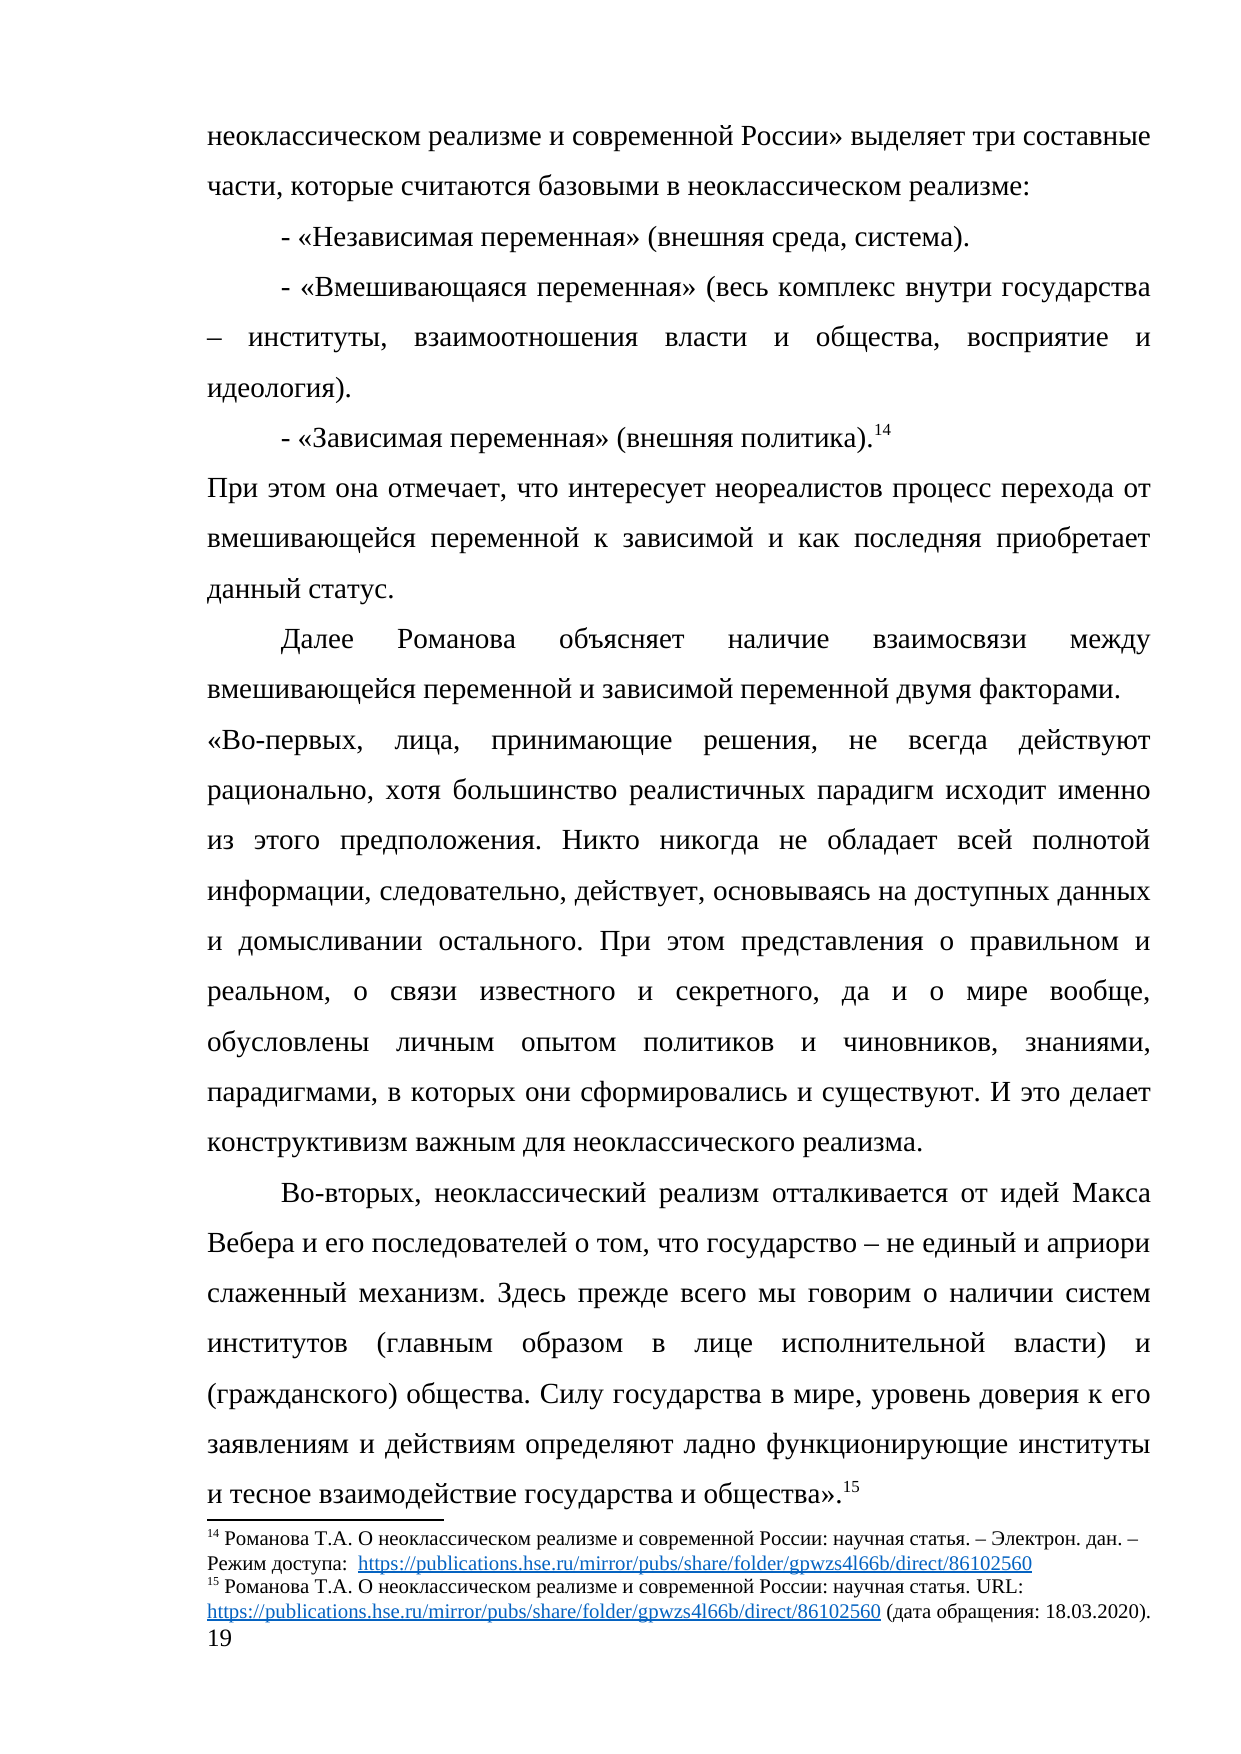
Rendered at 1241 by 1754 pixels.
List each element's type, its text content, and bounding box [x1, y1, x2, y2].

text - «Вмешивающаяся переменная» (весь комплекс внутри государства – институты, взаимоотношения власти и общества, восприятие и идеология). [207, 269, 1152, 403]
text - «Зависимая переменная» (внешняя политика). [207, 420, 1152, 453]
text «Во-первых, лица, принимающие решения, не всегда действуют рационально, хотя большинство реалистичных парадигм исходит именно из этого предположения. Никто никогда не обладает всей полнотой информации, следовательно, действует, основываясь на доступных данных и домысливании остального. При этом представления о правильном и реальном, о связи известного и секретного, да и о мире вообще, обусловлены личным опытом политиков и чиновников, знаниями, парадигмами, в которых они сформировались и существуют. И это делает конструктивизм важным для неоклассического реализма. [207, 722, 1152, 1158]
text Во-вторых, неоклассический реализм отталкивается от идей Макса Вебера и его последователей о том, что государство – не единый и априори слаженный механизм. Здесь прежде всего мы говорим о наличии систем институтов (главным образом в лице исполнительной власти) и (гражданского) общества. Силу государства в мире, уровень доверия к его заявлениям и действиям определяют ладно функционирующие институты и тесное взаимодействие государства и общества». [207, 1175, 1152, 1510]
text Далее Романова объясняет наличие взаимосвязи между вмешивающейся переменной и зависимой переменной двумя факторами. [207, 621, 1152, 705]
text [207, 118, 1152, 202]
text - «Независимая переменная» (внешняя среда, система). [207, 219, 1152, 252]
text При этом она отмечает, что интересует неореалистов процесс перехода от вмешивающейся переменной к зависимой и как последняя приобретает данный статус. [207, 470, 1152, 604]
